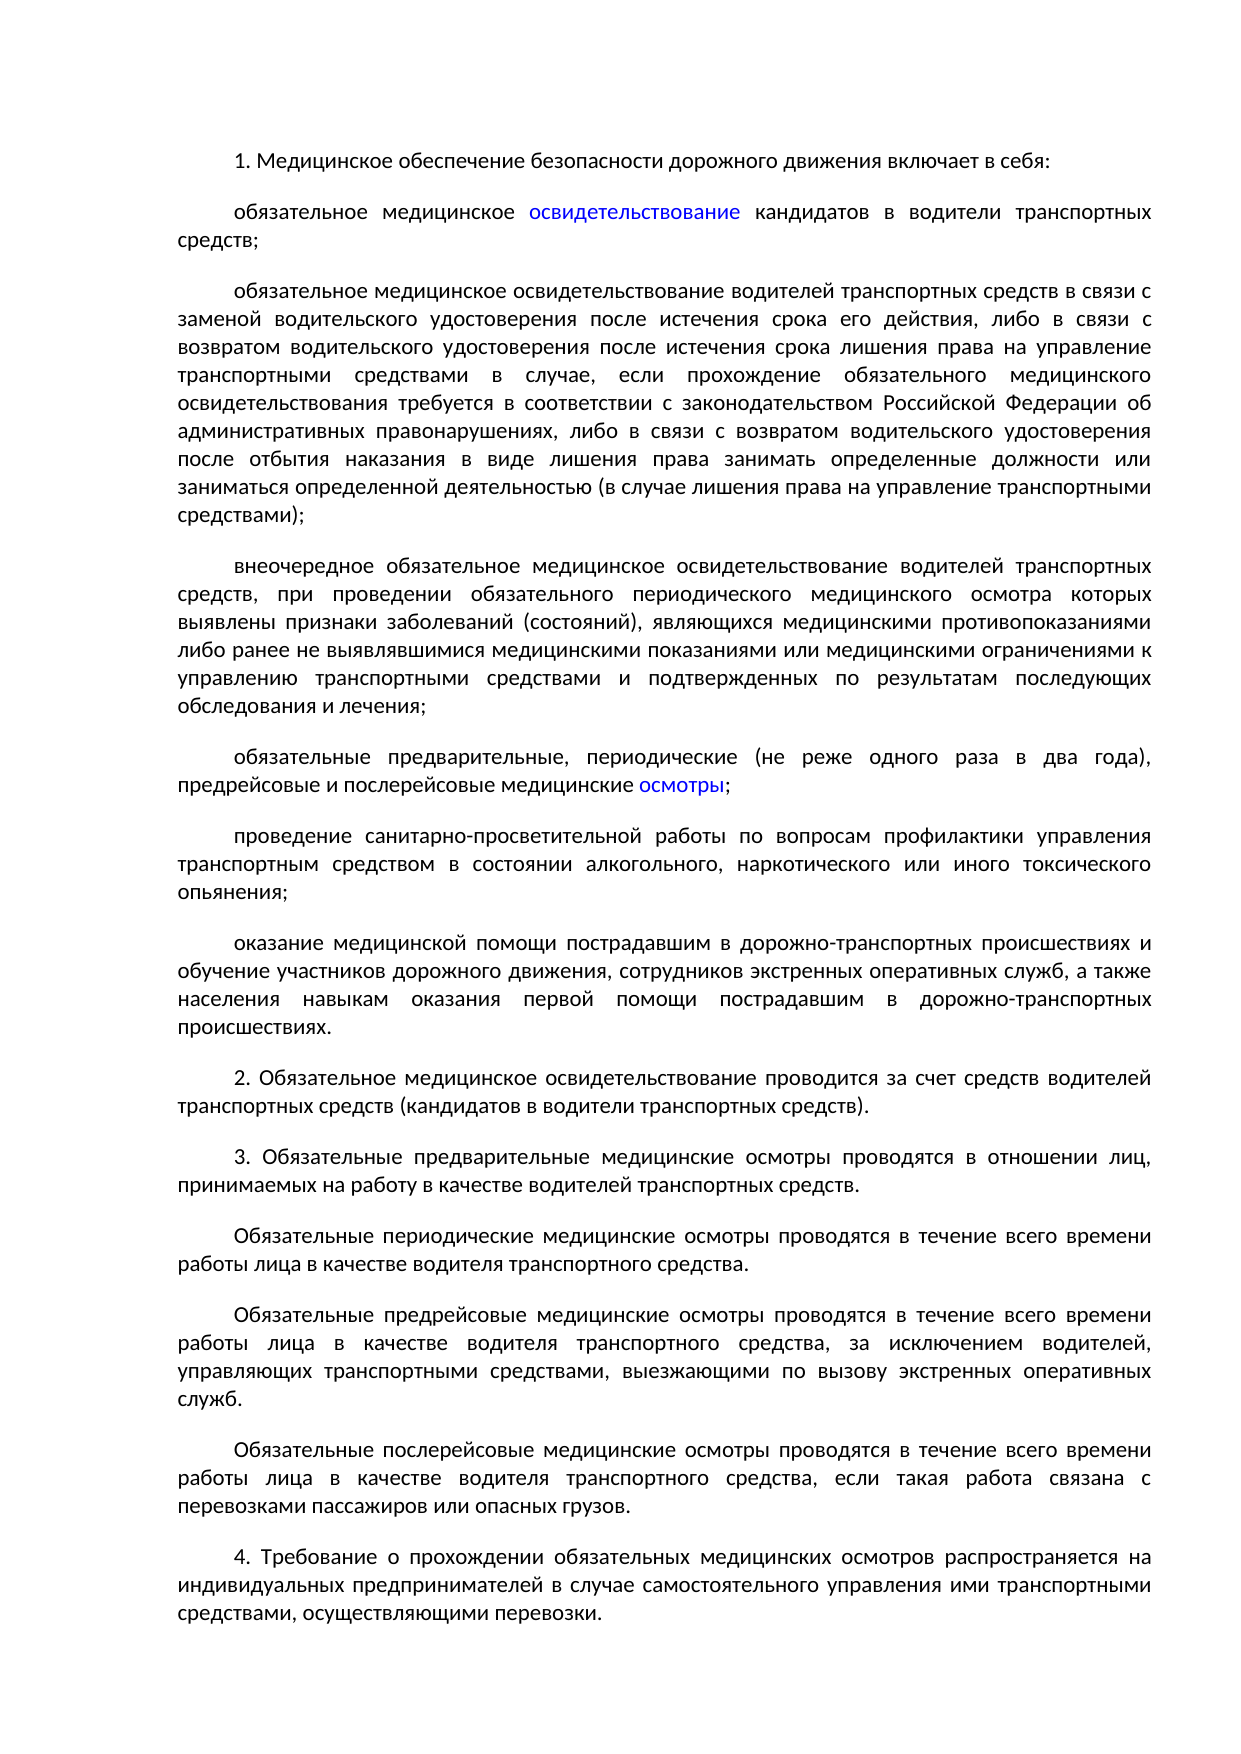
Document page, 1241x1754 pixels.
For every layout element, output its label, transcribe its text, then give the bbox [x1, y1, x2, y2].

text проведение санитарно-просветительной работы по вопросам профилактики управления транспортным средством в состоянии алкогольного, наркотического или иного токсического опьянения; [177, 821, 1152, 905]
text 1. Медицинское обеспечение безопасности дорожного движения включает в себя: [177, 146, 1152, 174]
text Обязательные периодические медицинские осмотры проводятся в течение всего времени работы лица в качестве водителя транспортного средства. [177, 1221, 1152, 1277]
text обязательные предварительные, периодические (не реже одного раза в два года), предрейсовые и послерейсовые медицинские осмотры; [177, 742, 1152, 798]
text 3. Обязательные предварительные медицинские осмотры проводятся в отношении лиц, принимаемых на работу в качестве водителей транспортных средств. [177, 1142, 1152, 1198]
text Обязательные предрейсовые медицинские осмотры проводятся в течение всего времени работы лица в качестве водителя транспортного средства, за исключением водителей, управляющих транспортными средствами, выезжающими по вызову экстренных оперативных служб. [177, 1300, 1152, 1412]
text 4. Требование о прохождении обязательных медицинских осмотров распространяется на индивидуальных предпринимателей в случае самостоятельного управления ими транспортными средствами, осуществляющими перевозки. [177, 1542, 1152, 1626]
text внеочередное обязательное медицинское освидетельствование водителей транспортных средств, при проведении обязательного периодического медицинского осмотра которых выявлены признаки заболеваний (состояний), являющихся медицинскими противопоказаниями либо ранее не выявлявшимися медицинскими показаниями или медицинскими ограничениями к управлению транспортными средствами и подтвержденных по результатам последующих обследования и лечения; [177, 551, 1152, 719]
text оказание медицинской помощи пострадавшим в дорожно-транспортных происшествиях и обучение участников дорожного движения, сотрудников экстренных оперативных служб, а также населения навыкам оказания первой помощи пострадавшим в дорожно-транспортных происшествиях. [177, 928, 1152, 1040]
text обязательное медицинское освидетельствование кандидатов в водители транспортных средств; [177, 197, 1152, 253]
text обязательное медицинское освидетельствование водителей транспортных средств в связи с заменой водительского удостоверения после истечения срока его действия, либо в связи с возвратом водительского удостоверения после истечения срока лишения права на управление транспортными средствами в случае, если прохождение обязательного медицинского освидетельствования требуется в соответствии с законодательством Российской Федерации об административных правонарушениях, либо в связи с возвратом водительского удостоверения после отбытия наказания в виде лишения права занимать определенные должности или заниматься определенной деятельностью (в случае лишения права на управление транспортными средствами); [177, 276, 1152, 528]
text 2. Обязательное медицинское освидетельствование проводится за счет средств водителей транспортных средств (кандидатов в водители транспортных средств). [177, 1063, 1152, 1119]
text Обязательные послерейсовые медицинские осмотры проводятся в течение всего времени работы лица в качестве водителя транспортного средства, если такая работа связана с перевозками пассажиров или опасных грузов. [177, 1435, 1152, 1519]
